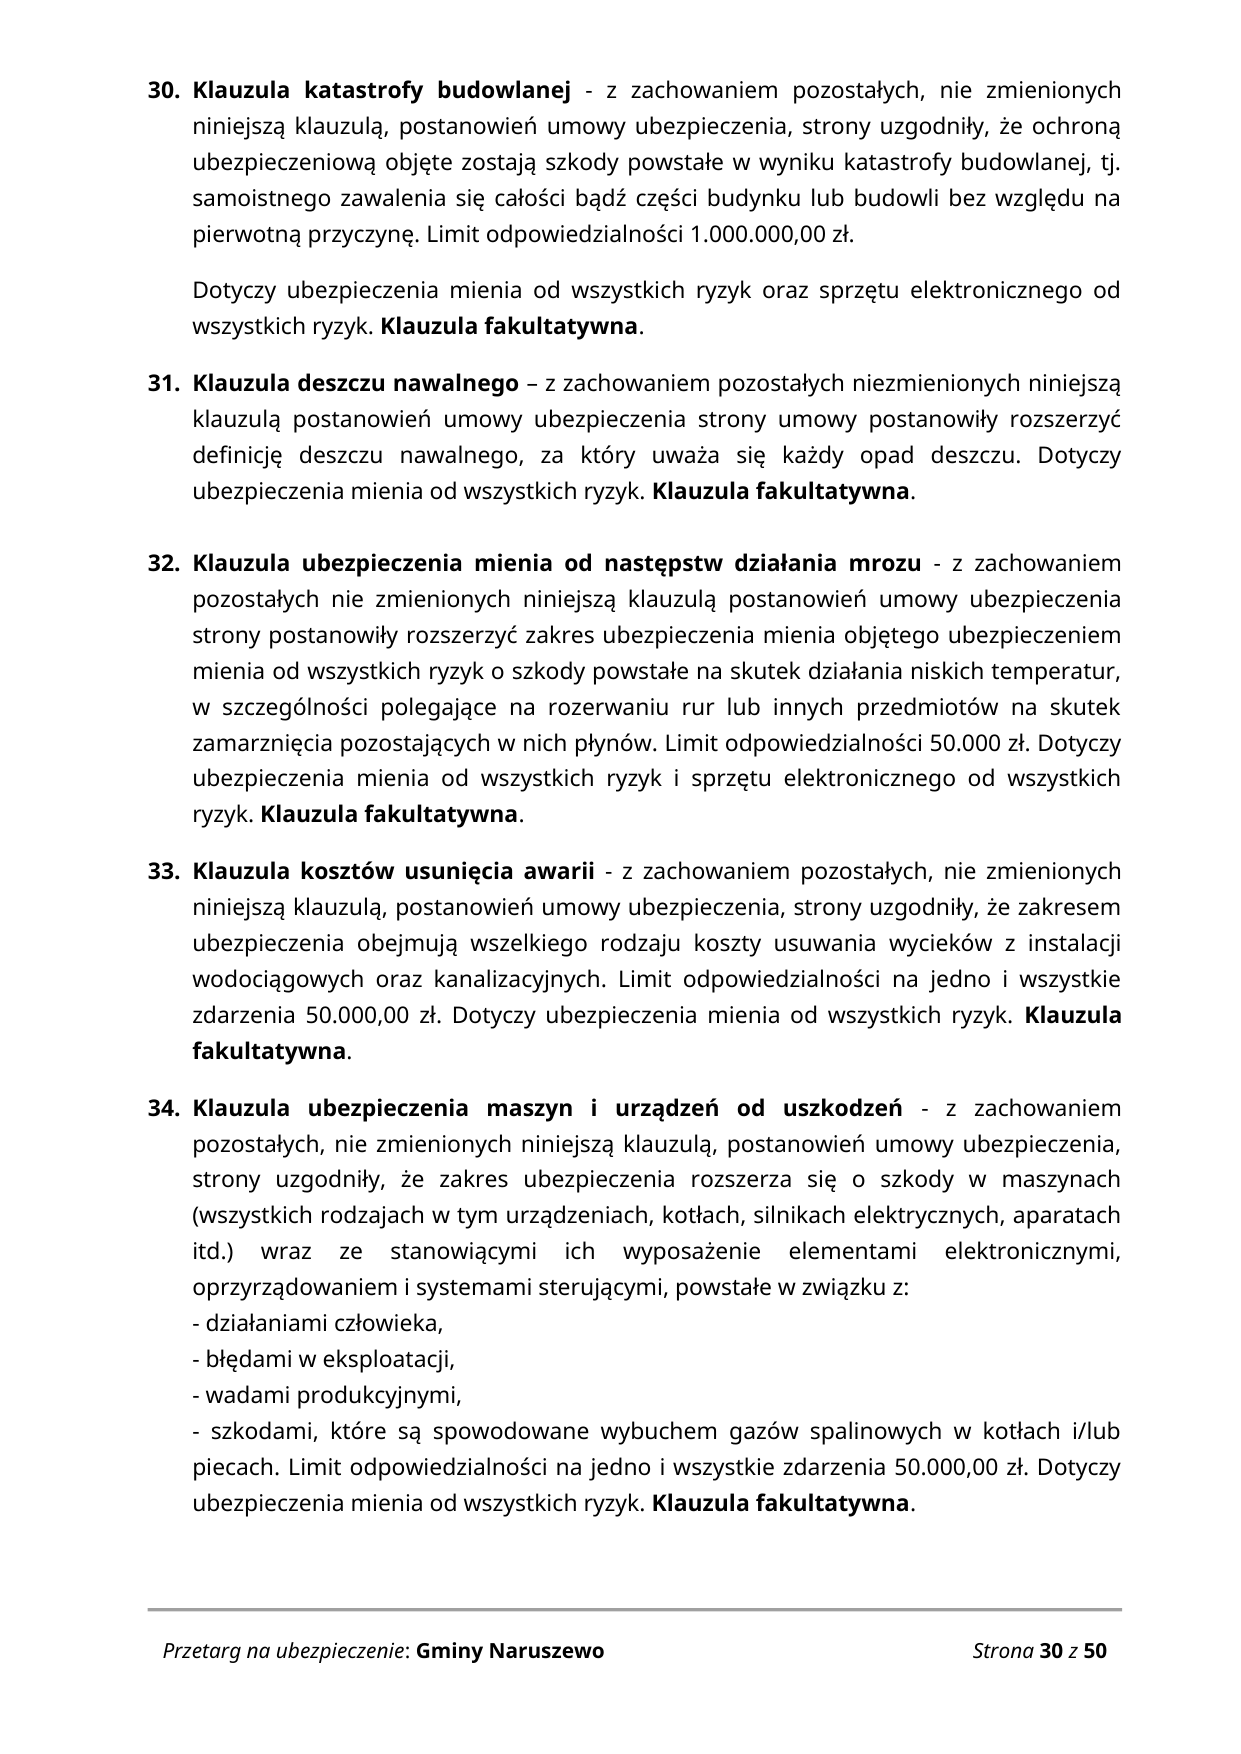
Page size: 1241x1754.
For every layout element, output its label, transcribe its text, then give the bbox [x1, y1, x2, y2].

list Klauzula katastrofy budowlanej - z zachowaniem pozostałych, nie zmienionych niniejszą klauzulą, postanowień umowy ubezpieczenia, strony uzgodniły, że ochroną ubezpieczeniową objęte zostają szkody powstałe w wyniku katastrofy budowlanej, tj. samoistnego zawalenia się całości bądź części budynku lub budowli bez względu na pierwotną przyczynę. Limit odpowiedzialności 1.000.000,00 zł. [148, 74, 1122, 249]
text - wadami produkcyjnymi, [192, 1379, 1122, 1410]
list Klauzula ubezpieczenia mienia od następstw działania mrozu - z zachowaniem pozostałych nie zmienionych niniejszą klauzulą postanowień umowy ubezpieczenia strony postanowiły rozszerzyć zakres ubezpieczenia mienia objętego ubezpieczeniem mienia od wszystkich ryzyk o szkody powstałe na skutek działania niskich temperatur, w szczególności polegające na rozerwaniu rur lub innych przedmiotów na skutek zamarznięcia pozostających w nich płynów. Limit odpowiedzialności 50.000 zł. Dotyczy ubezpieczenia mienia od wszystkich ryzyk i sprzętu elektronicznego od wszystkich ryzyk. Klauzula fakultatywna. [148, 547, 1122, 829]
text - działaniami człowieka, [192, 1307, 1122, 1338]
text Dotyczy ubezpieczenia mienia od wszystkich ryzyk oraz sprzętu elektronicznego od wszystkich ryzyk. Klauzula fakultatywna. [192, 274, 1122, 342]
text - szkodami, które są spowodowane wybuchem gazów spalinowych w kotłach i/lub piecach. Limit odpowiedzialności na jedno i wszystkie zdarzenia 50.000,00 zł. Dotyczy ubezpieczenia mienia od wszystkich ryzyk. Klauzula fakultatywna. [192, 1415, 1122, 1518]
text - błędami w eksploatacji, [192, 1343, 1122, 1374]
list Klauzula deszczu nawalnego – z zachowaniem pozostałych niezmienionych niniejszą klauzulą postanowień umowy ubezpieczenia strony umowy postanowiły rozszerzyć definicję deszczu nawalnego, za który uważa się każdy opad deszczu. Dotyczy ubezpieczenia mienia od wszystkich ryzyk. Klauzula fakultatywna. [148, 367, 1122, 506]
list Klauzula kosztów usunięcia awarii - z zachowaniem pozostałych, nie zmienionych niniejszą klauzulą, postanowień umowy ubezpieczenia, strony uzgodniły, że zakresem ubezpieczenia obejmują wszelkiego rodzaju koszty usuwania wycieków z instalacji wodociągowych oraz kanalizacyjnych. Limit odpowiedzialności na jedno i wszystkie zdarzenia 50.000,00 zł. Dotyczy ubezpieczenia mienia od wszystkich ryzyk. Klauzula fakultatywna. [148, 855, 1122, 1066]
list Klauzula ubezpieczenia maszyn i urządzeń od uszkodzeń - z zachowaniem pozostałych, nie zmienionych niniejszą klauzulą, postanowień umowy ubezpieczenia, strony uzgodniły, że zakres ubezpieczenia rozszerza się o szkody w maszynach (wszystkich rodzajach w tym urządzeniach, kotłach, silnikach elektrycznych, aparatach itd.) wraz ze stanowiącymi ich wyposażenie elementami elektronicznymi, oprzyrządowaniem i systemami sterującymi, powstałe w związku z: [148, 1092, 1122, 1302]
